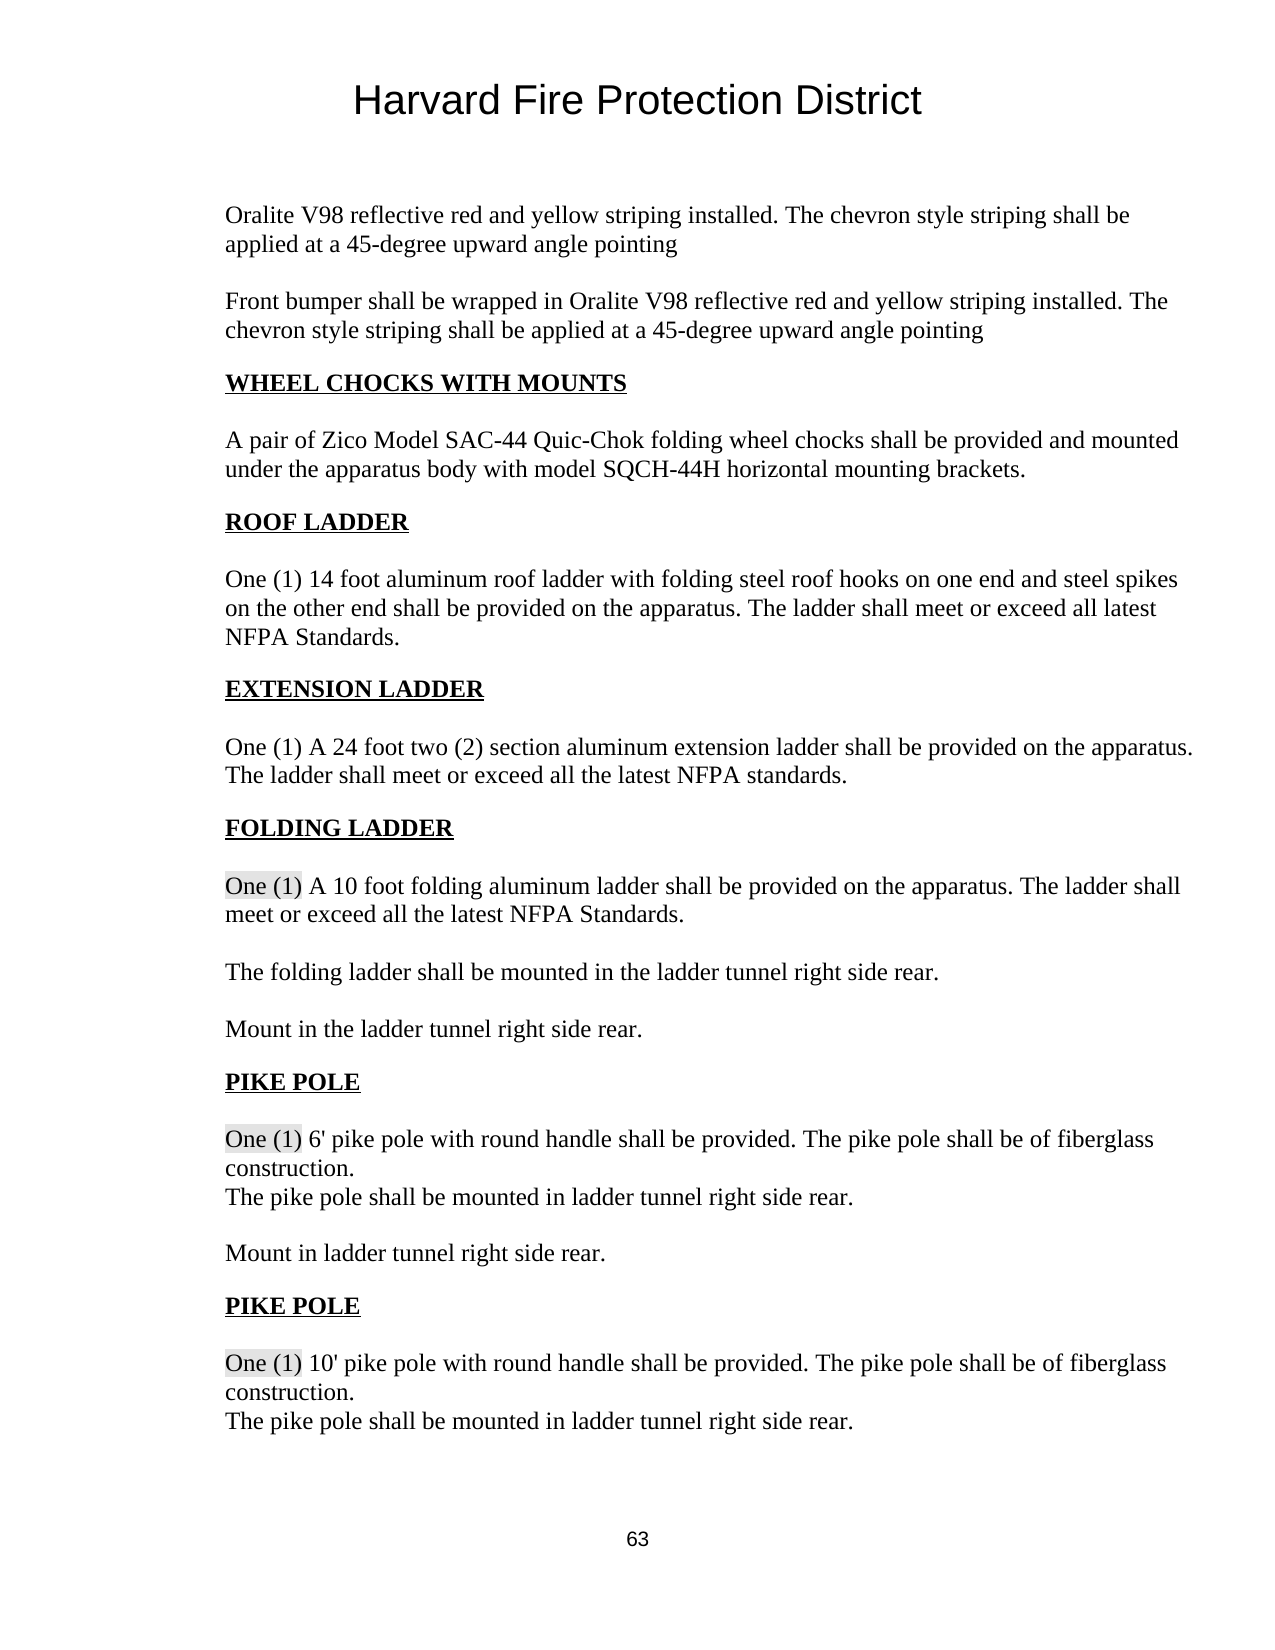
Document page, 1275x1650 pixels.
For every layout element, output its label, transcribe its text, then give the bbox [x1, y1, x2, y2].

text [225, 200, 1200, 257]
text Front bumper shall be wrapped in Oralite V98 reflective red and yellow striping installed. The chevron style striping shall be applied at a 45-degree upward angle pointing [225, 286, 1200, 344]
text One (1) A 10 foot folding aluminum ladder shall be provided on the apparatus. The ladder shall meet or exceed all the latest NFPA Standards. [225, 871, 1200, 928]
text WHEEL CHOCKS WITH MOUNTS [225, 368, 1200, 396]
text One (1) 14 foot aluminum roof ladder with folding steel roof hooks on one end and steel spikes on the other end shall be provided on the apparatus. The ladder shall meet or exceed all latest NFPA Standards. [225, 564, 1200, 650]
text One (1) 10' pike pole with round handle shall be provided. The pike pole shall be of fiberglass construction. [225, 1348, 1200, 1406]
text PIKE POLE [225, 1291, 1200, 1320]
text A pair of Zico Model SAC-44 Quic-Chok folding wheel chocks shall be provided and mounted under the apparatus body with model SQCH-44H horizontal mounting brackets. [225, 425, 1200, 483]
text Mount in the ladder tunnel right side rear. [225, 1014, 1200, 1043]
text The pike pole shall be mounted in ladder tunnel right side rear. [225, 1182, 1200, 1210]
text PIKE POLE [225, 1067, 1200, 1095]
text The pike pole shall be mounted in ladder tunnel right side rear. [225, 1406, 1200, 1435]
text The folding ladder shall be mounted in the ladder tunnel right side rear. [225, 957, 1200, 986]
text One (1) 6' pike pole with round handle shall be provided. The pike pole shall be of fiberglass construction. [225, 1124, 1200, 1182]
text FOLDING LADDER [225, 813, 1200, 842]
text ROOF LADDER [225, 507, 1200, 535]
text One (1) A 24 foot two (2) section aluminum extension ladder shall be provided on the apparatus. The ladder shall meet or exceed all the latest NFPA standards. [225, 732, 1200, 789]
text Mount in ladder tunnel right side rear. [225, 1238, 1200, 1267]
text EXTENSION LADDER [225, 674, 1200, 703]
